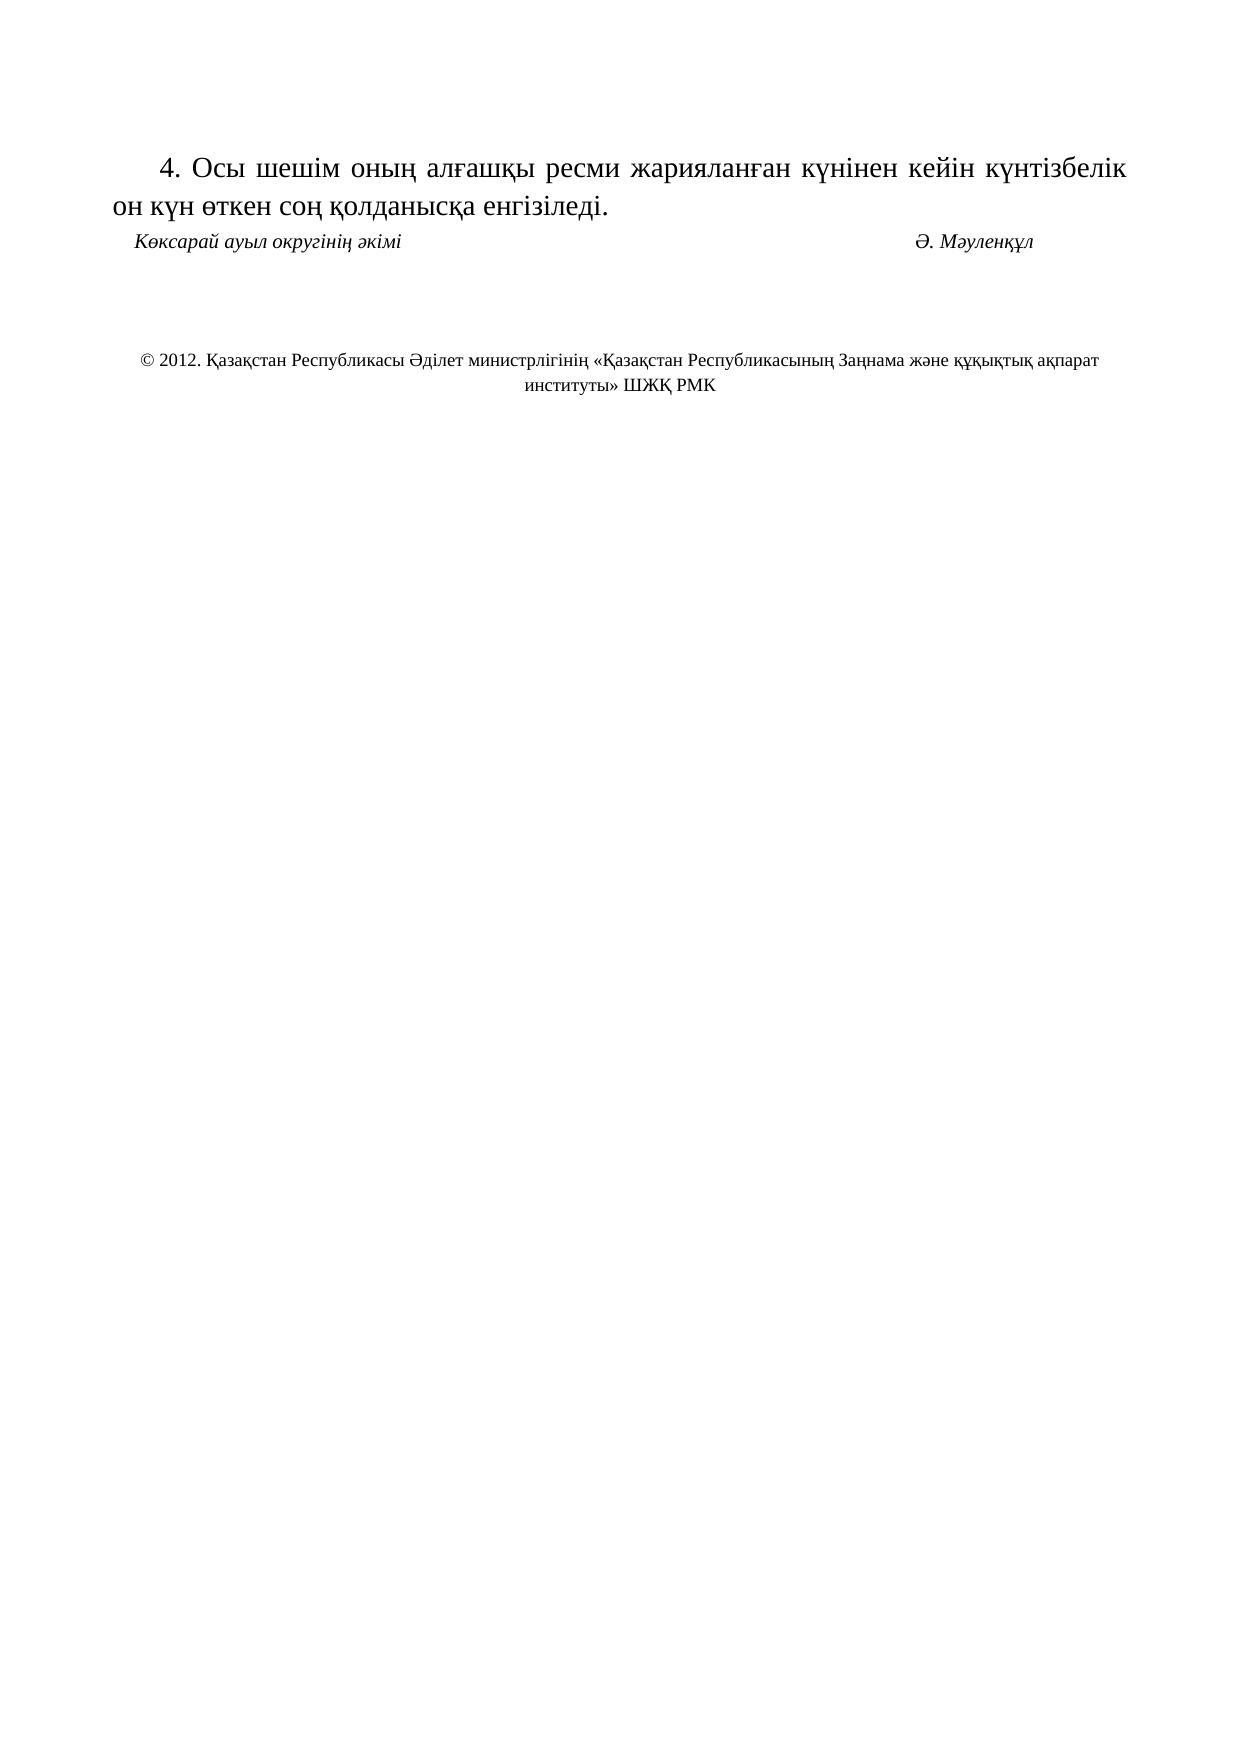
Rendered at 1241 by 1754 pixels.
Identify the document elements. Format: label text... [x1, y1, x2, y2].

table_header Көксарай ауыл округінің әкімі [101, 227, 913, 258]
text 4. Осы шешім оның алғашқы ресми жарияланған күнінен кейін күнтізбелік он күн өткен соң қолданысқа енгізіледі. [112, 150, 1128, 222]
table_header Ә. Мәуленқұл [913, 227, 1240, 258]
text © 2012. Қазақстан Республикасы Әділет министрлігінің «Қазақстан Республикасының Заңнама және құқықтық ақпарат институты» ШЖҚ РМК [112, 349, 1128, 395]
